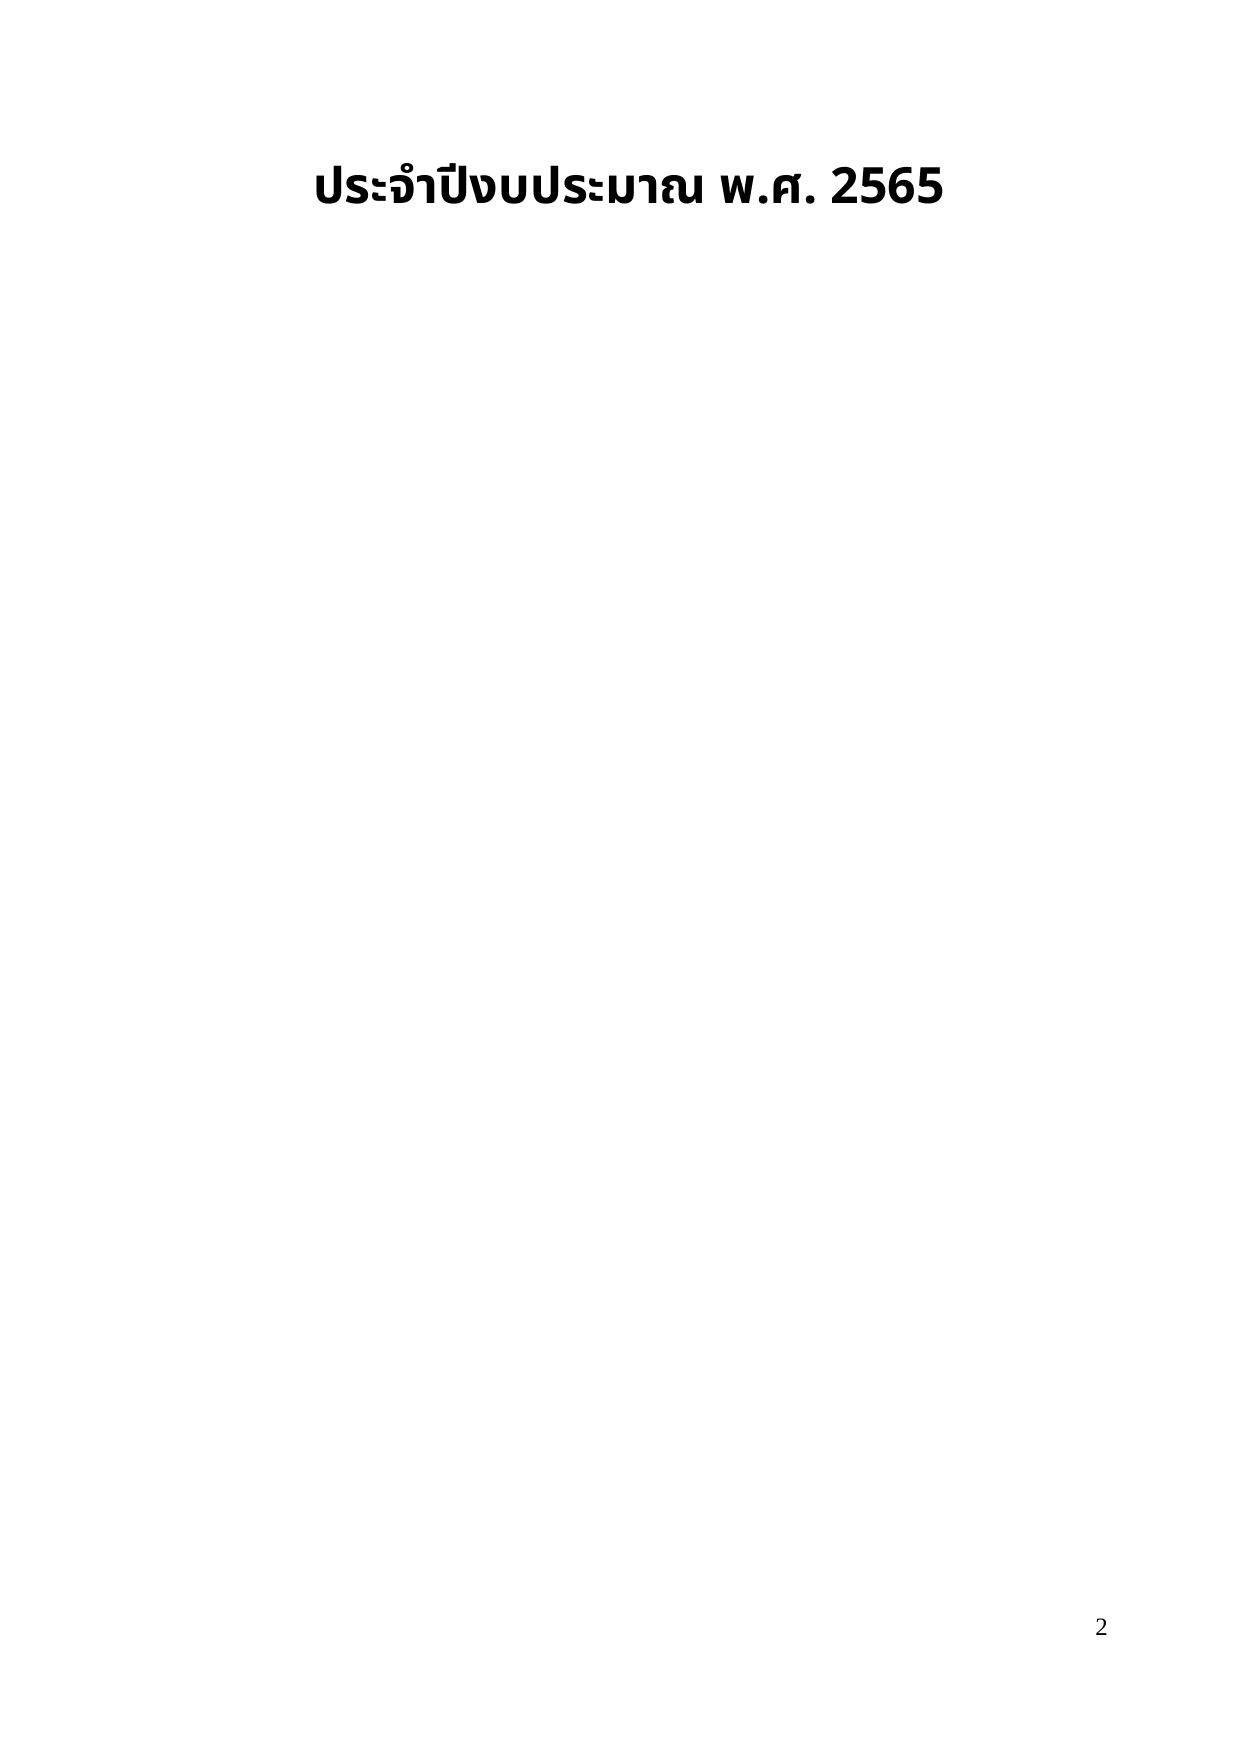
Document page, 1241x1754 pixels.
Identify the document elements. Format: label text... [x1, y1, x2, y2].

text ประจำปีงบประมาณ พ.ศ. 2565 [150, 150, 1107, 226]
